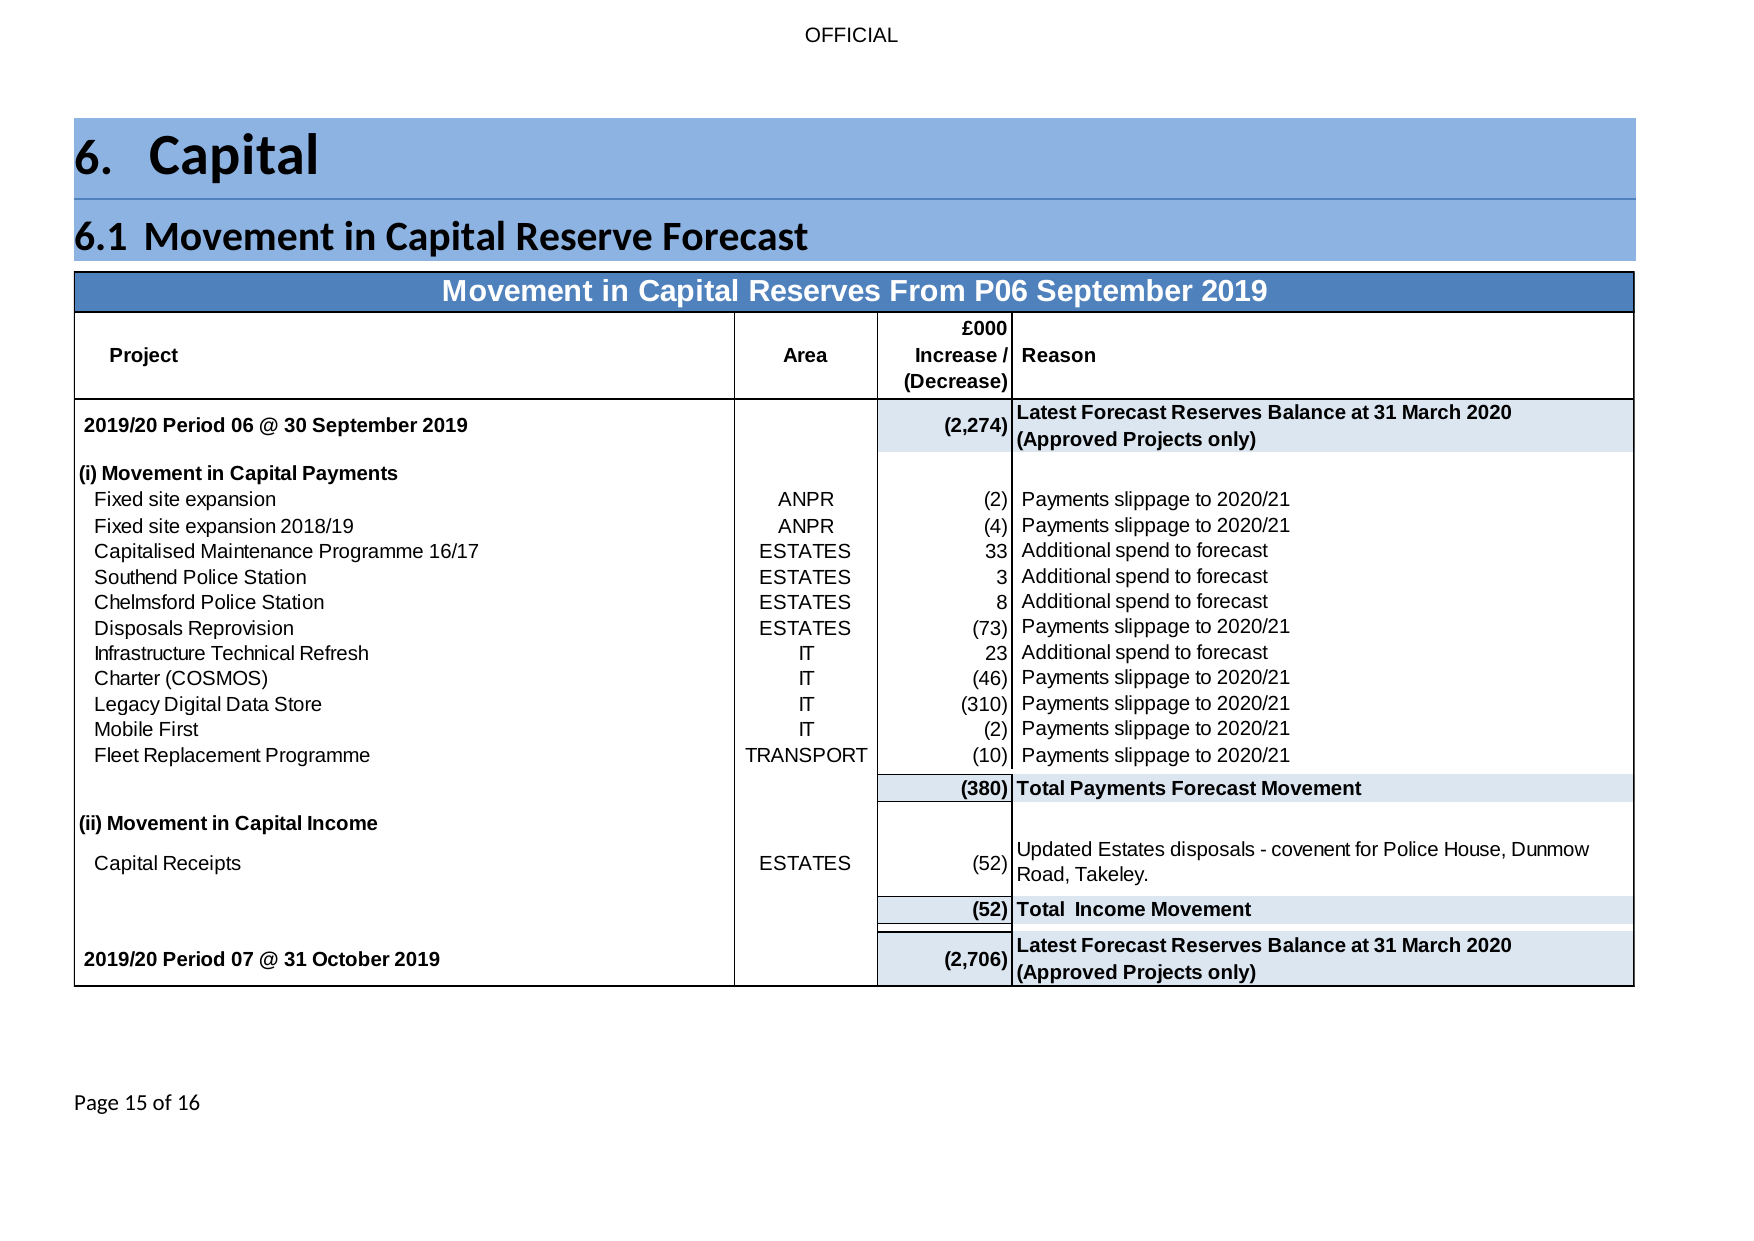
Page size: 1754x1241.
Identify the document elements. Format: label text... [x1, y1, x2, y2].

subtitle Movement in Capital Reserve Forecast [74, 229, 1636, 280]
subtitle Capital [74, 118, 1636, 198]
